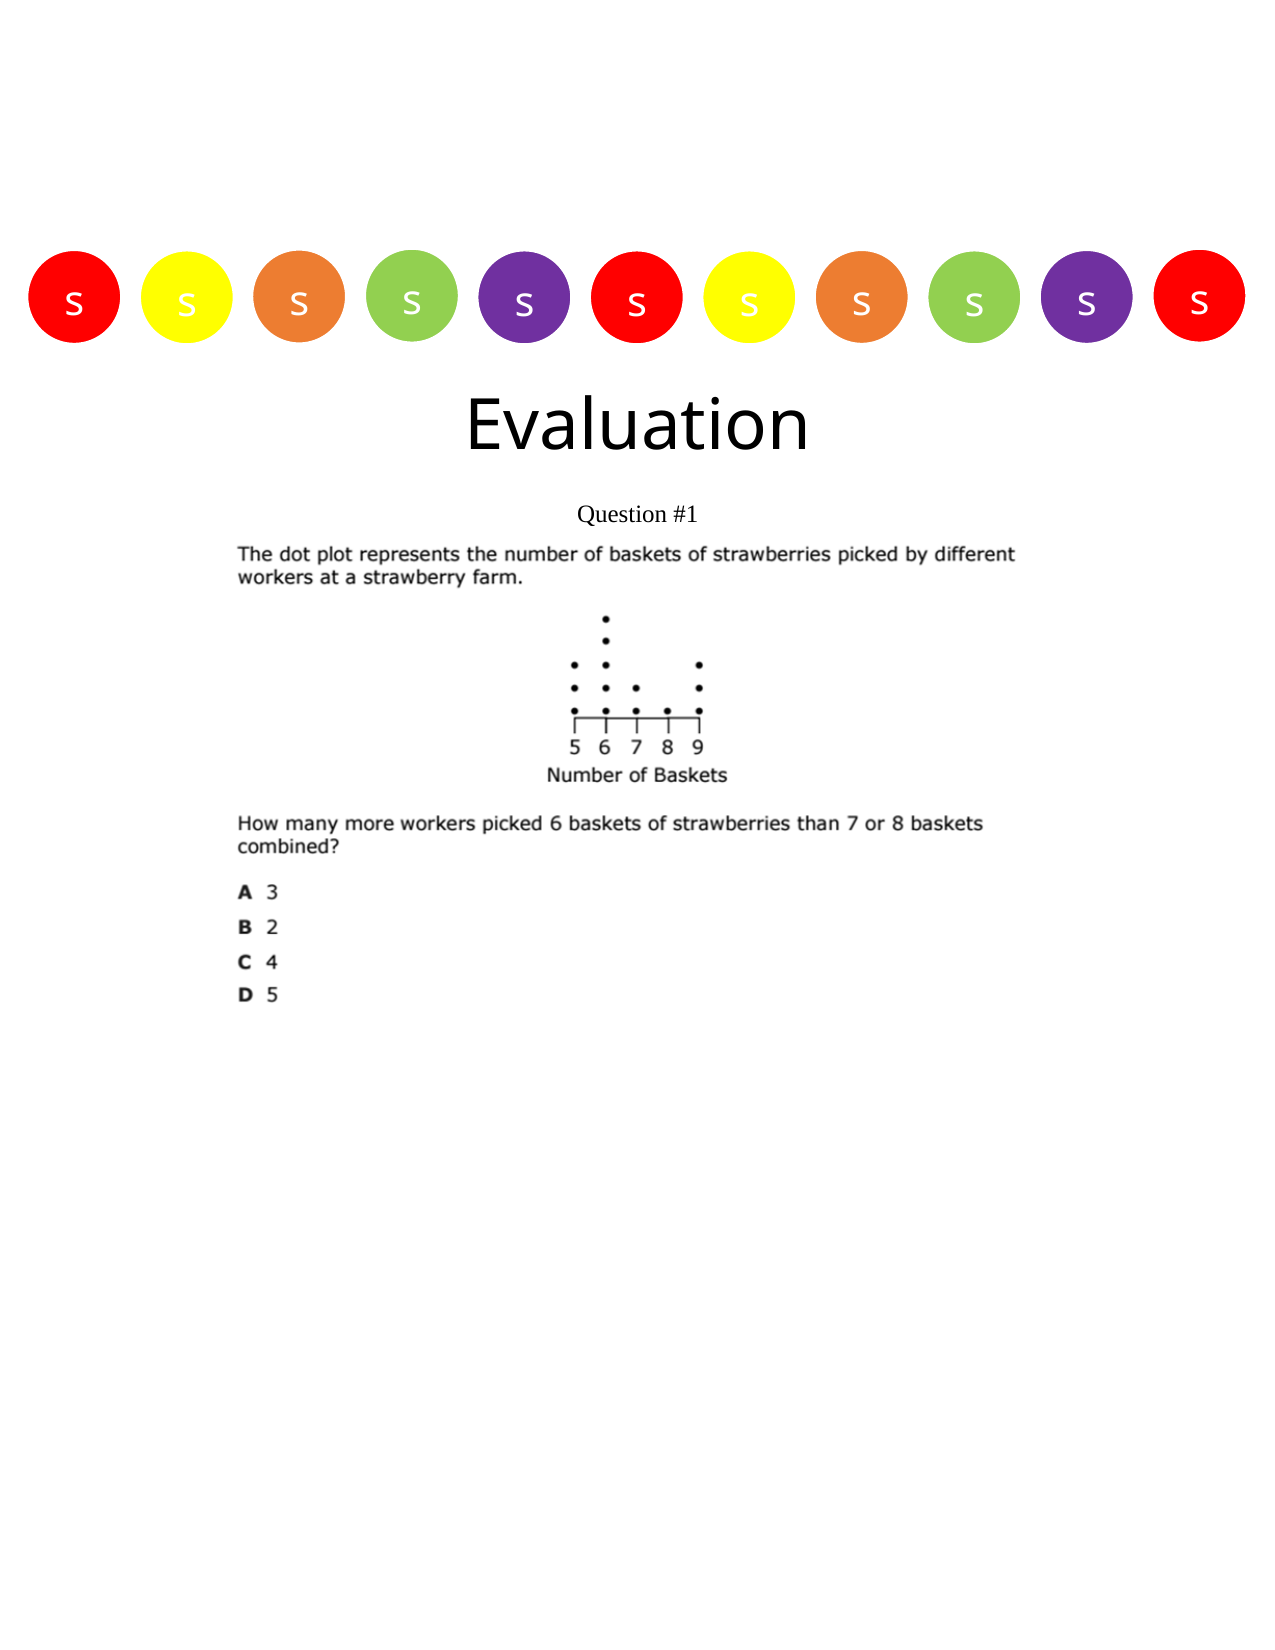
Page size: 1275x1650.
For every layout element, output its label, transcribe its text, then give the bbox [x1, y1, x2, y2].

text Evaluation [150, 373, 1125, 470]
picture [230, 527, 1045, 1010]
text Question #1 [150, 499, 1125, 527]
